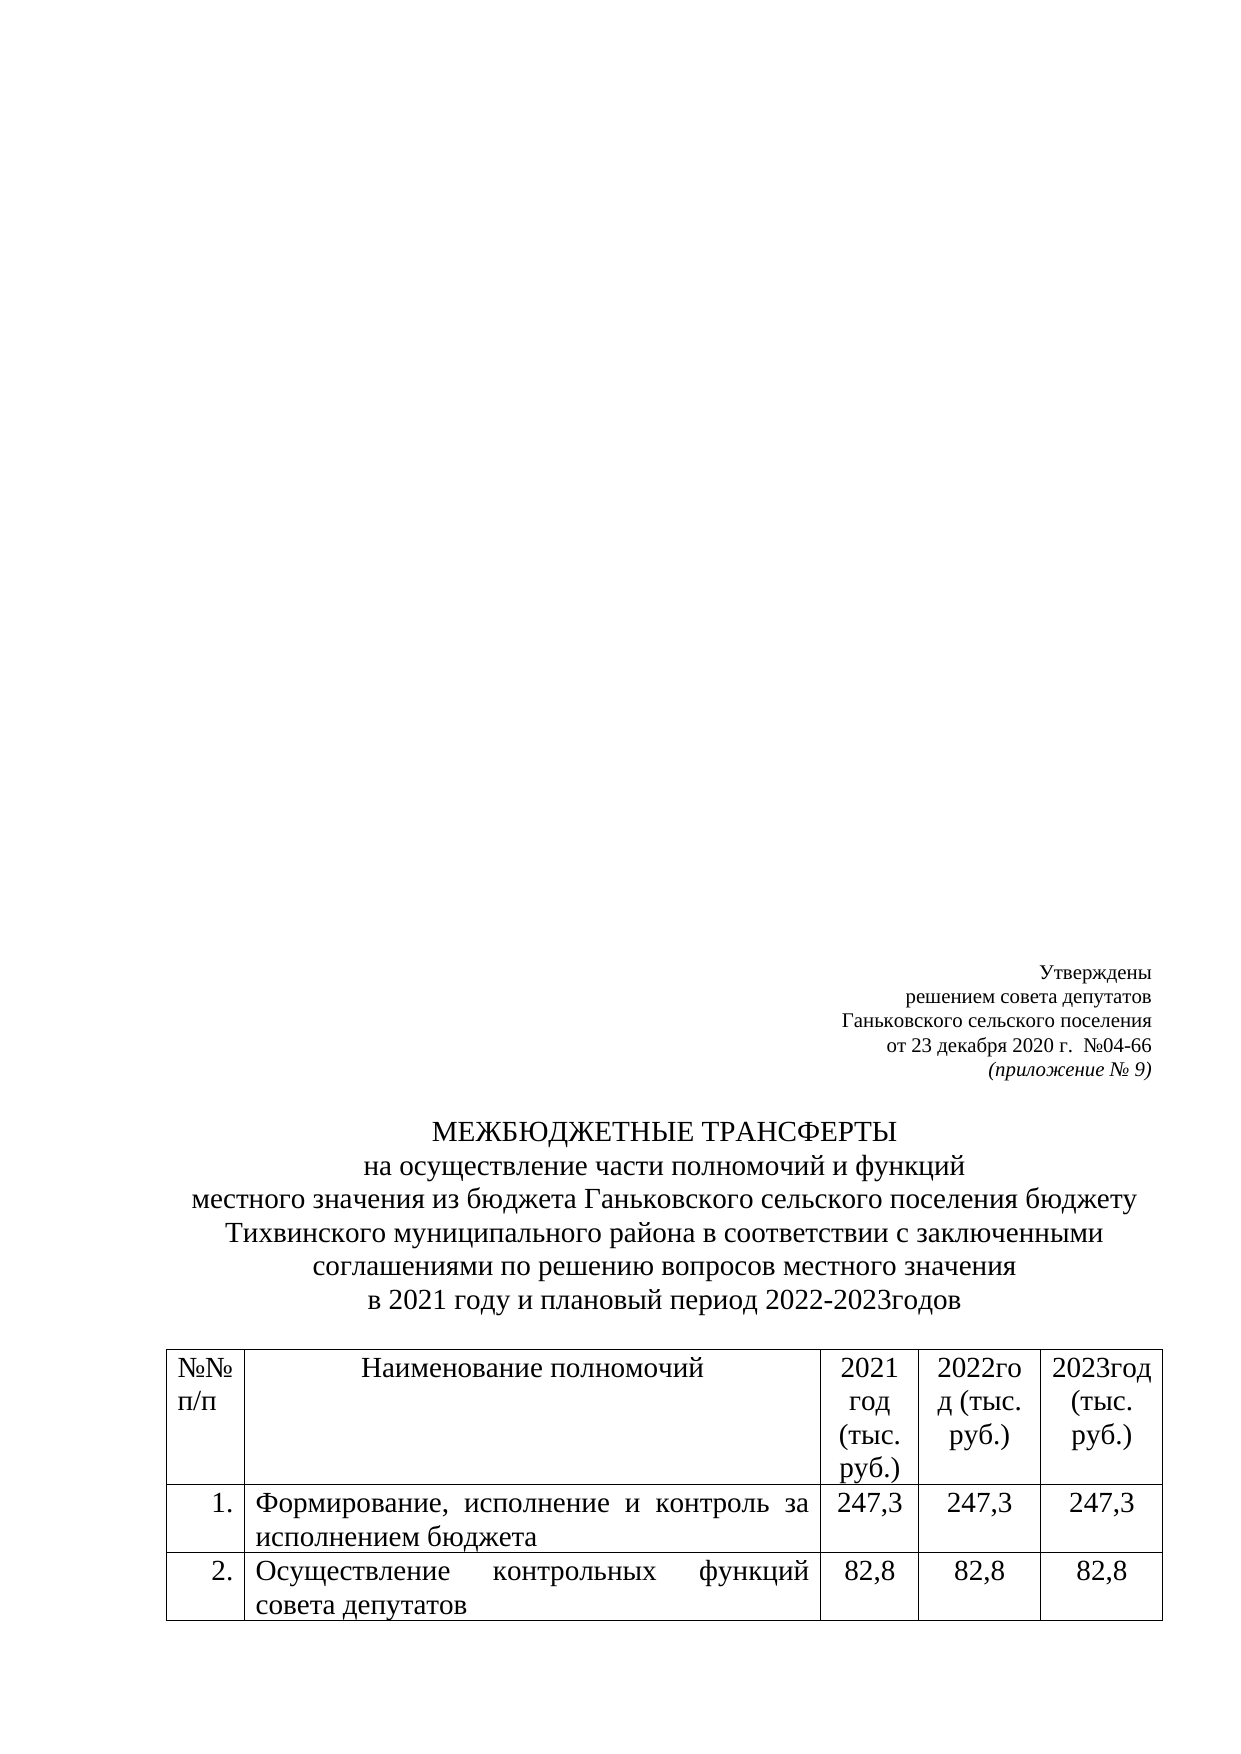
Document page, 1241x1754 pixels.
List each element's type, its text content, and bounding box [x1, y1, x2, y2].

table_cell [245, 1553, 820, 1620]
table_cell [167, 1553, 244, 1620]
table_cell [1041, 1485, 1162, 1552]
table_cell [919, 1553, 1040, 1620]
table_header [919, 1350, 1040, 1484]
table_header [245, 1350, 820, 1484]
text на осуществление части полномочий и функций [177, 1148, 1152, 1181]
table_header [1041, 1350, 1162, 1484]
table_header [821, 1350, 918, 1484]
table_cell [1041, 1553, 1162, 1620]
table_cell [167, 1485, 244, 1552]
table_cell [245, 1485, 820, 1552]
text местного значения из бюджета Ганьковского сельского поселения бюджету Тихвинского муниципального района в соответствии с заключенными соглашениями по решению вопросов местного значения [177, 1181, 1152, 1282]
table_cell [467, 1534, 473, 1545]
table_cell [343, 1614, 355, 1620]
text Ганьковского сельского поселения [758, 1008, 1152, 1032]
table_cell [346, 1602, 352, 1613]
text решением совета депутатов [758, 984, 1152, 1008]
text от 23 декабря 2020 г. №04-66 [758, 1032, 1152, 1057]
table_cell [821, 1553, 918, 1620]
text в 2021 году и плановый период 2022-2023годов [177, 1282, 1152, 1315]
text МЕЖБЮДЖЕТНЫЕ ТРАНСФЕРТЫ [177, 1114, 1152, 1148]
text Утверждены [758, 960, 1152, 984]
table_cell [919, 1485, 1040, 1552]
text (приложение № 9) [758, 1057, 1152, 1081]
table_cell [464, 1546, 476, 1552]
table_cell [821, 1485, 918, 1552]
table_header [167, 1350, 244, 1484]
